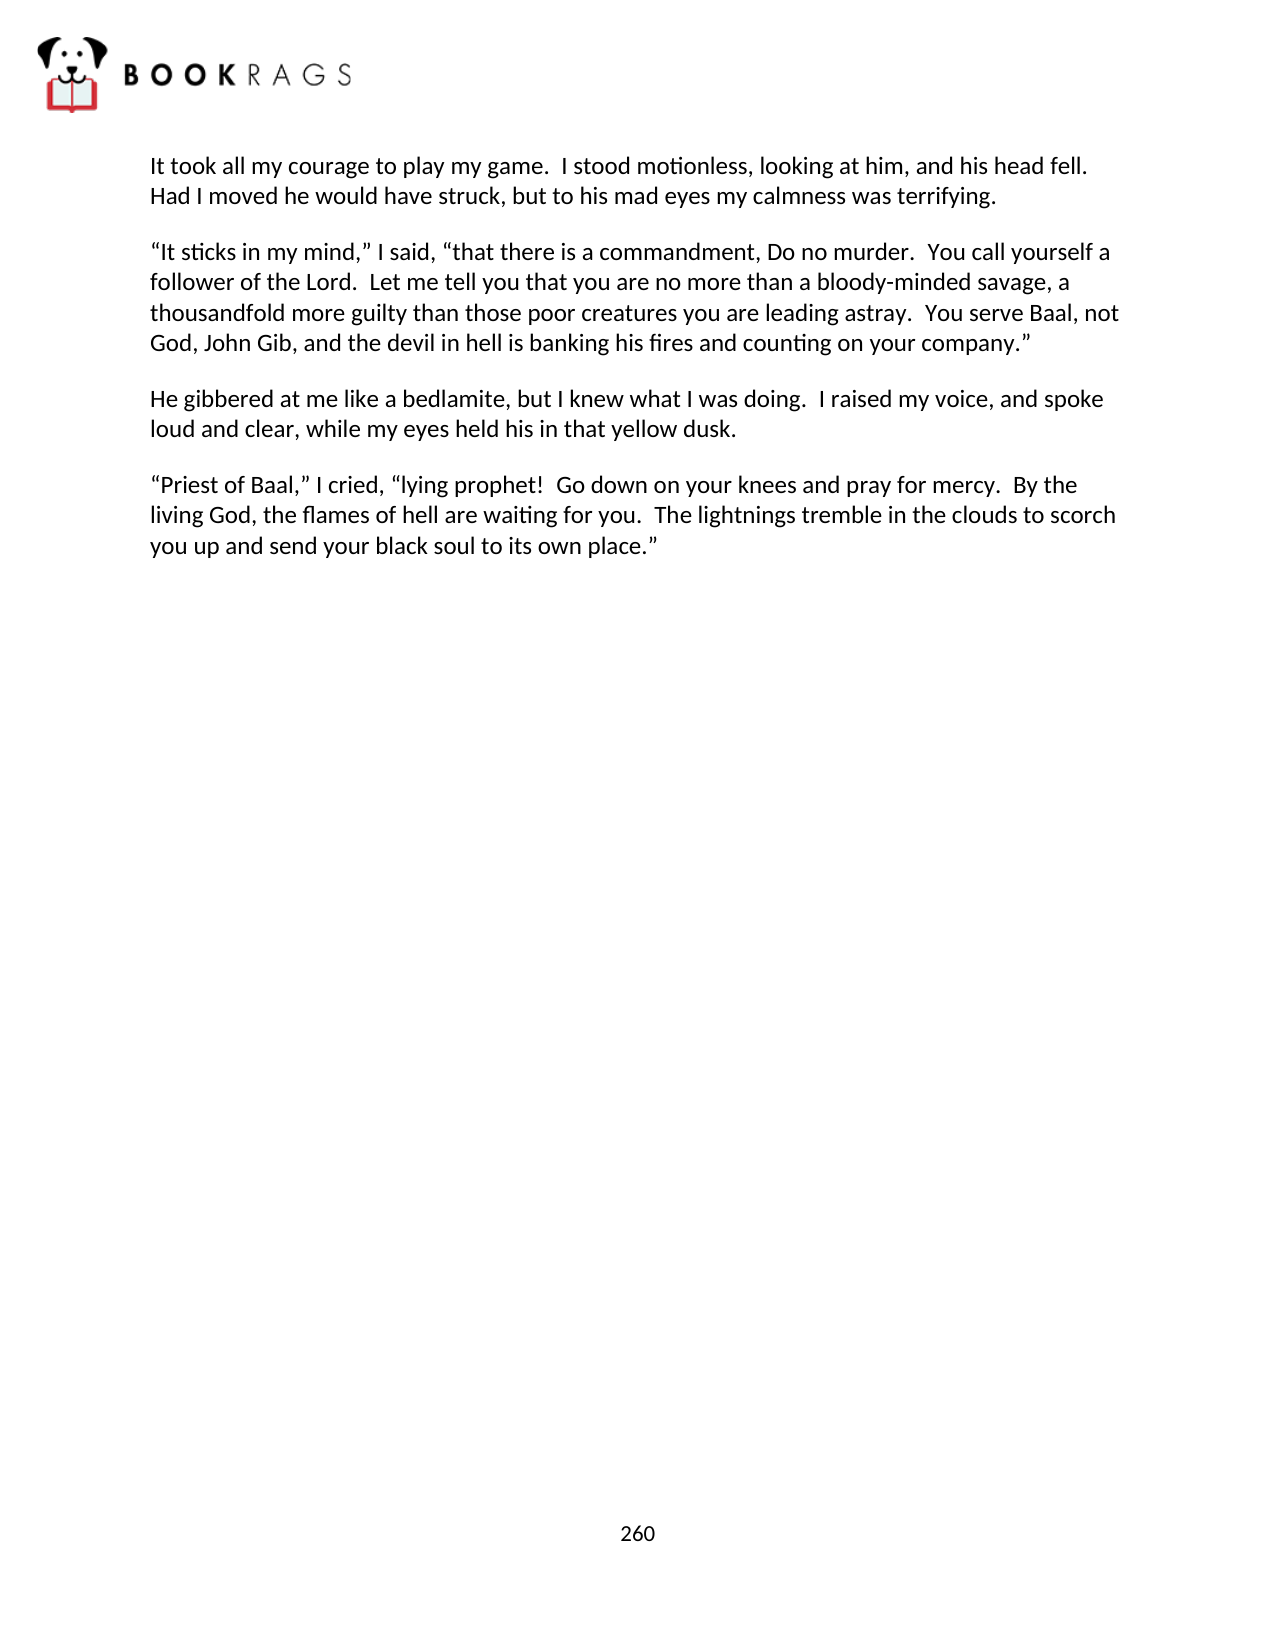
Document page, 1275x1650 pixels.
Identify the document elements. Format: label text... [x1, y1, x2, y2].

text “It sticks in my mind,” I said, “that there is a commandment, Do no murder. You call yourself a follower of the Lord. Let me tell you that you are no more than a bloody-minded savage, a thousandfold more guilty than those poor creatures you are leading astray. You serve Baal, not God, John Gib, and the devil in hell is banking his fires and counting on your company.” [150, 236, 1125, 358]
picture [37, 37, 351, 113]
text “Priest of Baal,” I cried, “lying prophet! Go down on your knees and pray for mercy. By the living God, the flames of hell are waiting for you. The lightnings tremble in the clouds to scorch you up and send your black soul to its own place.” [150, 469, 1125, 561]
text He gibbered at me like a bedlamite, but I knew what I was doing. I raised my voice, and spoke loud and clear, while my eyes held his in that yellow dusk. [150, 383, 1125, 444]
text It took all my courage to play my game. I stood motionless, looking at him, and his head fell. Had I moved he would have struck, but to his mad eyes my calmness was terrifying. [150, 150, 1125, 211]
